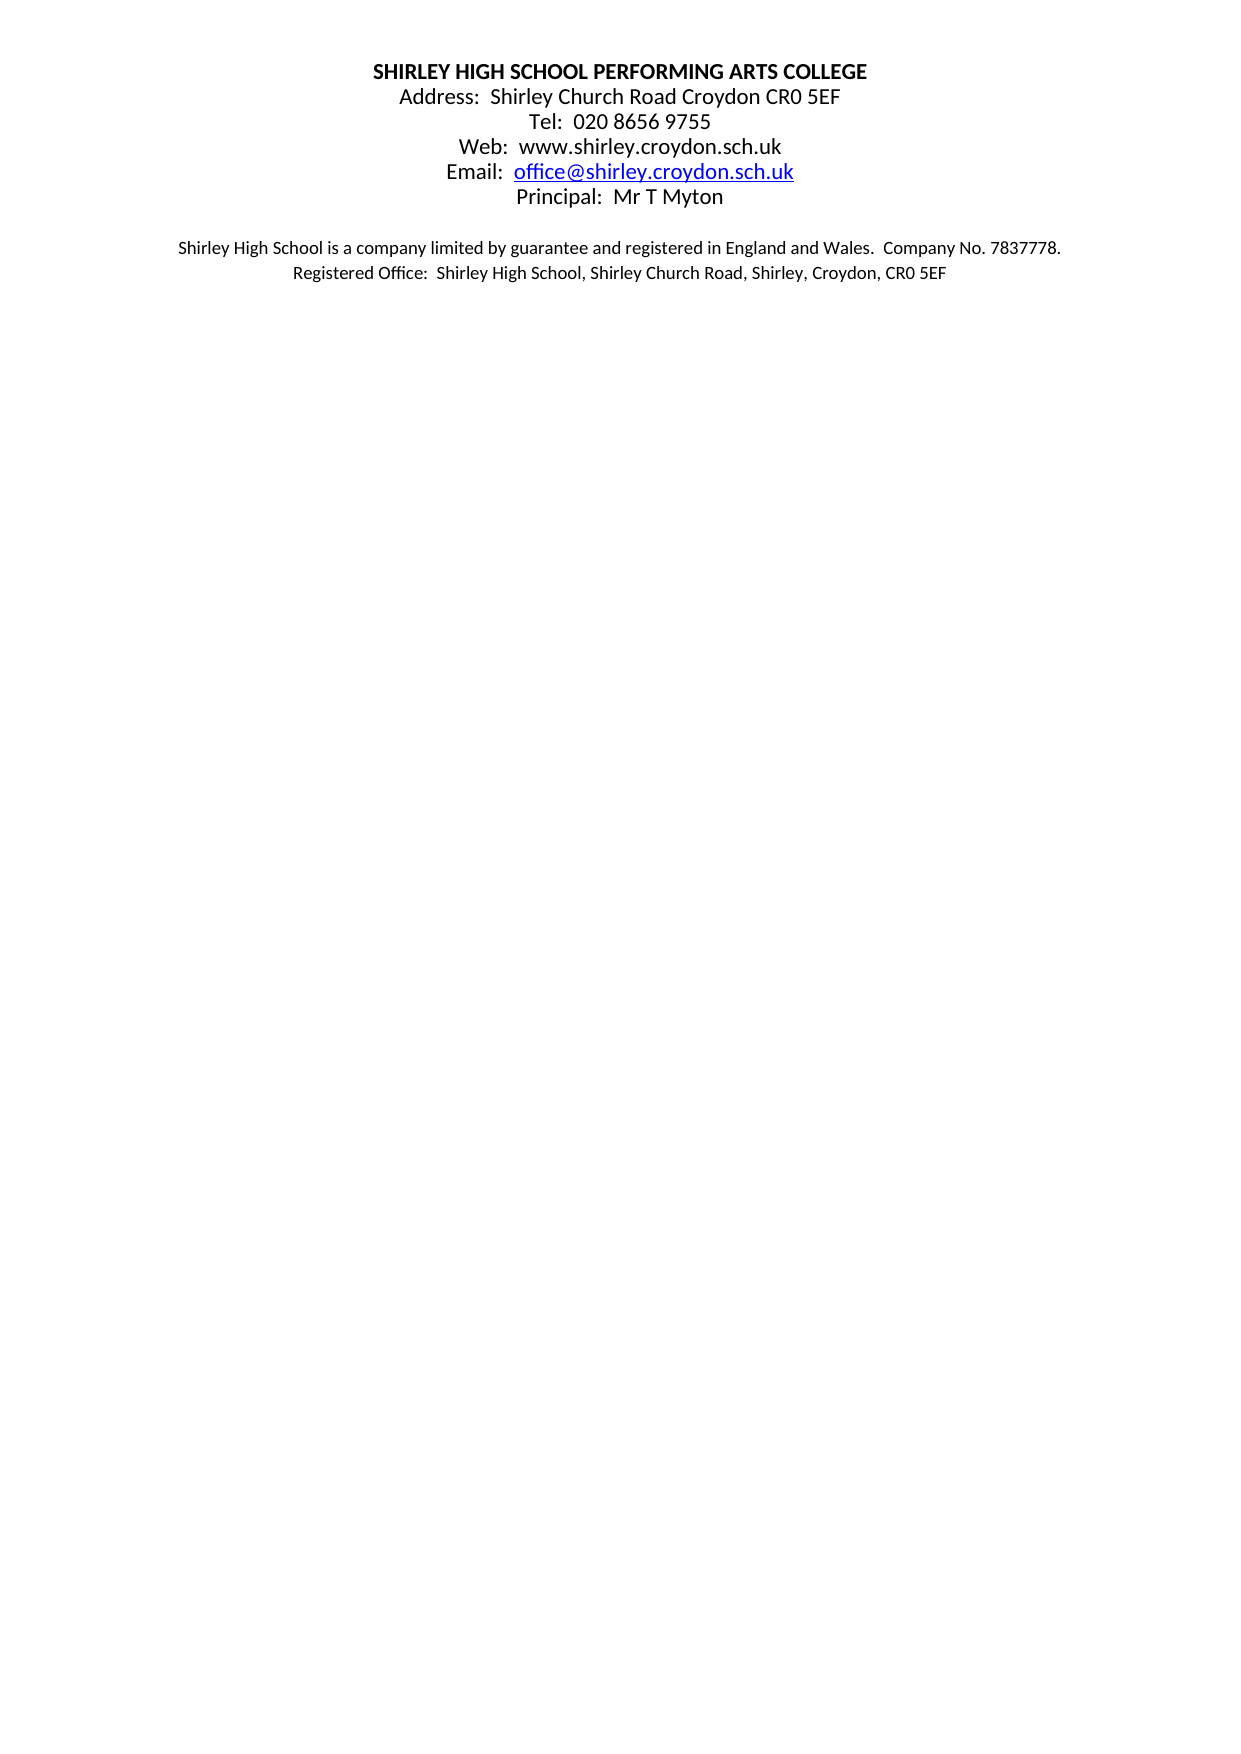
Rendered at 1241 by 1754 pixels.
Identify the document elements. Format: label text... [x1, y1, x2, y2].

text Email: office@shirley.croydon.sch.uk [150, 159, 1090, 184]
text Principal: Mr T Myton [150, 184, 1090, 209]
text SHIRLEY HIGH SCHOOL PERFORMING ARTS COLLEGE [150, 59, 1090, 84]
text Tel: 020 8656 9755 [150, 109, 1090, 134]
text Address: Shirley Church Road Croydon CR0 5EF [150, 84, 1090, 109]
text Web: www.shirley.croydon.sch.uk [150, 134, 1090, 159]
text Shirley High School is a company limited by guarantee and registered in England and Wales. Company No. 7837778. Registered Office: Shirley High School, Shirley Church Road, Shirley, Croydon, CR0 5EF [150, 234, 1090, 284]
